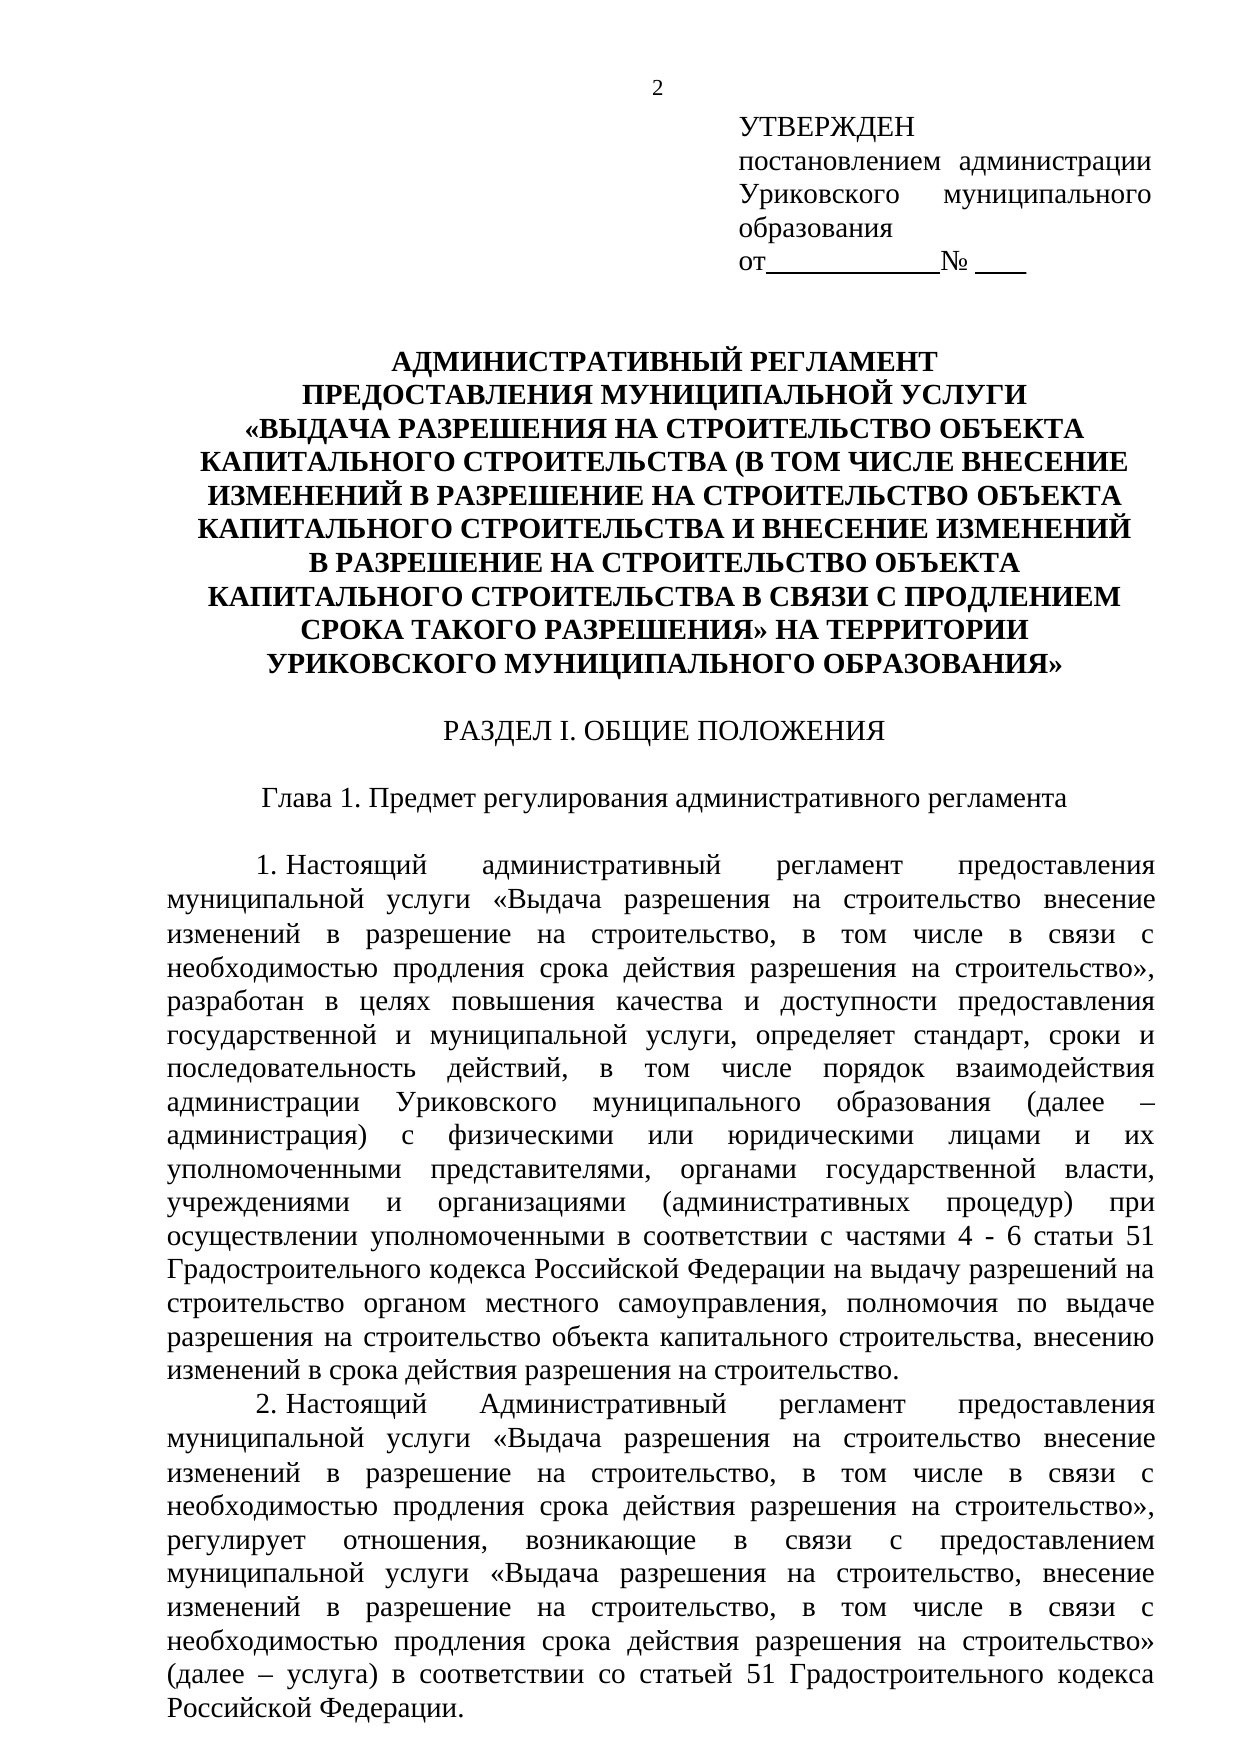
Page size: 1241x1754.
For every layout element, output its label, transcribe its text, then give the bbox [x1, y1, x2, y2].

list Настоящий Административный регламент предоставления муниципальной услуги «Выдача разрешения на строительство внесение изменений в разрешение на строительство, в том числе в связи с необходимостью продления срока действия разрешения на строительство», регулирует отношения, возникающие в связи с предоставлением муниципальной услуги «Выдача разрешения на строительство, внесение изменений в разрешение на строительство, в том числе в связи с необходимостью продления срока действия разрешения на строительство» (далее – услуга) в соответствии со статьей 51 Градостроительного кодекса Российской Федерации. [167, 1386, 1156, 1723]
text УТВЕРЖДЕН [738, 109, 1165, 143]
text АДМИНИСТРАТИВНЫЙ РЕГЛАМЕНТ ПРЕДОСТАВЛЕНИЯ МУНИЦИПАЛЬНОЙ УСЛУГИ [302, 344, 1027, 411]
text постановлением администрации Уриковского муниципального образования [738, 143, 1152, 243]
text от № [738, 243, 1165, 277]
text «ВЫДАЧА РАЗРЕШЕНИЯ НА СТРОИТЕЛЬСТВО ОБЪЕКТА КАПИТАЛЬНОГО СТРОИТЕЛЬСТВА (В ТОМ ЧИСЛЕ ВНЕСЕНИЕ ИЗМЕНЕНИЙ В РАЗРЕШЕНИЕ НА СТРОИТЕЛЬСТВО ОБЪЕКТА КАПИТАЛЬНОГО СТРОИТЕЛЬСТВА И ВНЕСЕНИЕ ИЗМЕНЕНИЙ В РАЗРЕШЕНИЕ НА СТРОИТЕЛЬСТВО ОБЪЕКТА КАПИТАЛЬНОГО СТРОИТЕЛЬСТВА В СВЯЗИ С ПРОДЛЕНИЕМ СРОКА ТАКОГО РАЗРЕШЕНИЯ» НА ТЕРРИТОРИИ УРИКОВСКОГО МУНИЦИПАЛЬНОГО ОБРАЗОВАНИЯ» [194, 411, 1135, 679]
text РАЗДЕЛ I. ОБЩИЕ ПОЛОЖЕНИЯ [443, 713, 1165, 746]
text Глава 1. Предмет регулирования административного регламента [261, 780, 1165, 813]
list Настоящий административный регламент предоставления муниципальной услуги «Выдача разрешения на строительство внесение изменений в разрешение на строительство, в том числе в связи с необходимостью продления срока действия разрешения на строительство», разработан в целях повышения качества и доступности предоставления государственной и муниципальной услуги, определяет стандарт, сроки и последовательность действий, в том числе порядок взаимодействия администрации Уриковского муниципального образования (далее – администрация) с физическими или юридическими лицами и их уполномоченными представителями, органами государственной власти, учреждениями и организациями (административных процедур) при осуществлении уполномоченными в соответствии с частями 4 - 6 статьи 51 Градостроительного кодекса Российской Федерации на выдачу разрешений на строительство органом местного самоуправления, полномочия по выдаче разрешения на строительство объекта капитального строительства, внесению изменений в срока действия разрешения на строительство. [167, 847, 1156, 1386]
